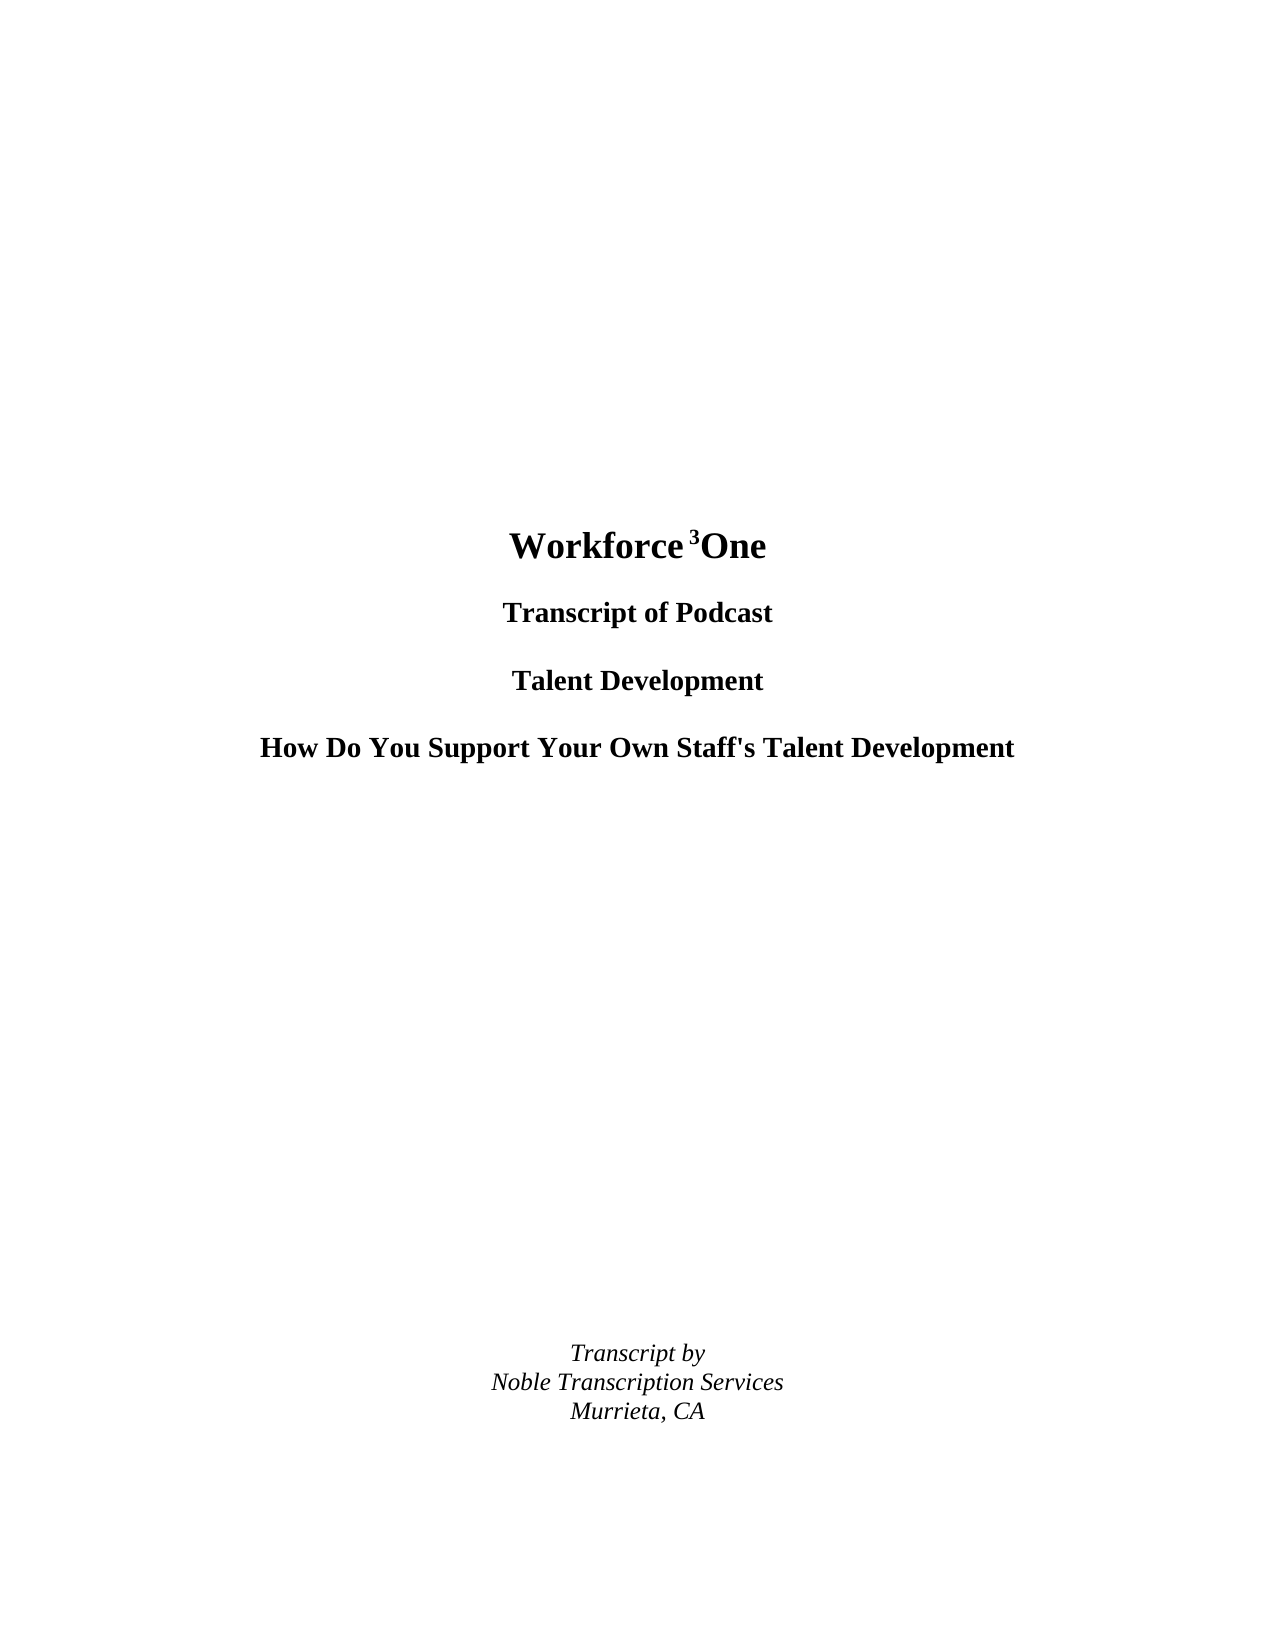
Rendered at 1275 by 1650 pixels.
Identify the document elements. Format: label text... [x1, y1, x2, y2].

text Noble Transcription Services [150, 1367, 1125, 1396]
text Workforce 3One [150, 524, 1125, 567]
text Transcript by [150, 1338, 1125, 1367]
text Talent Development [150, 663, 1125, 696]
text Transcript of Podcast [150, 596, 1125, 629]
text How Do You Support Your Own Staff's Talent Development [150, 730, 1125, 792]
text Murrieta, CA [150, 1396, 1125, 1424]
